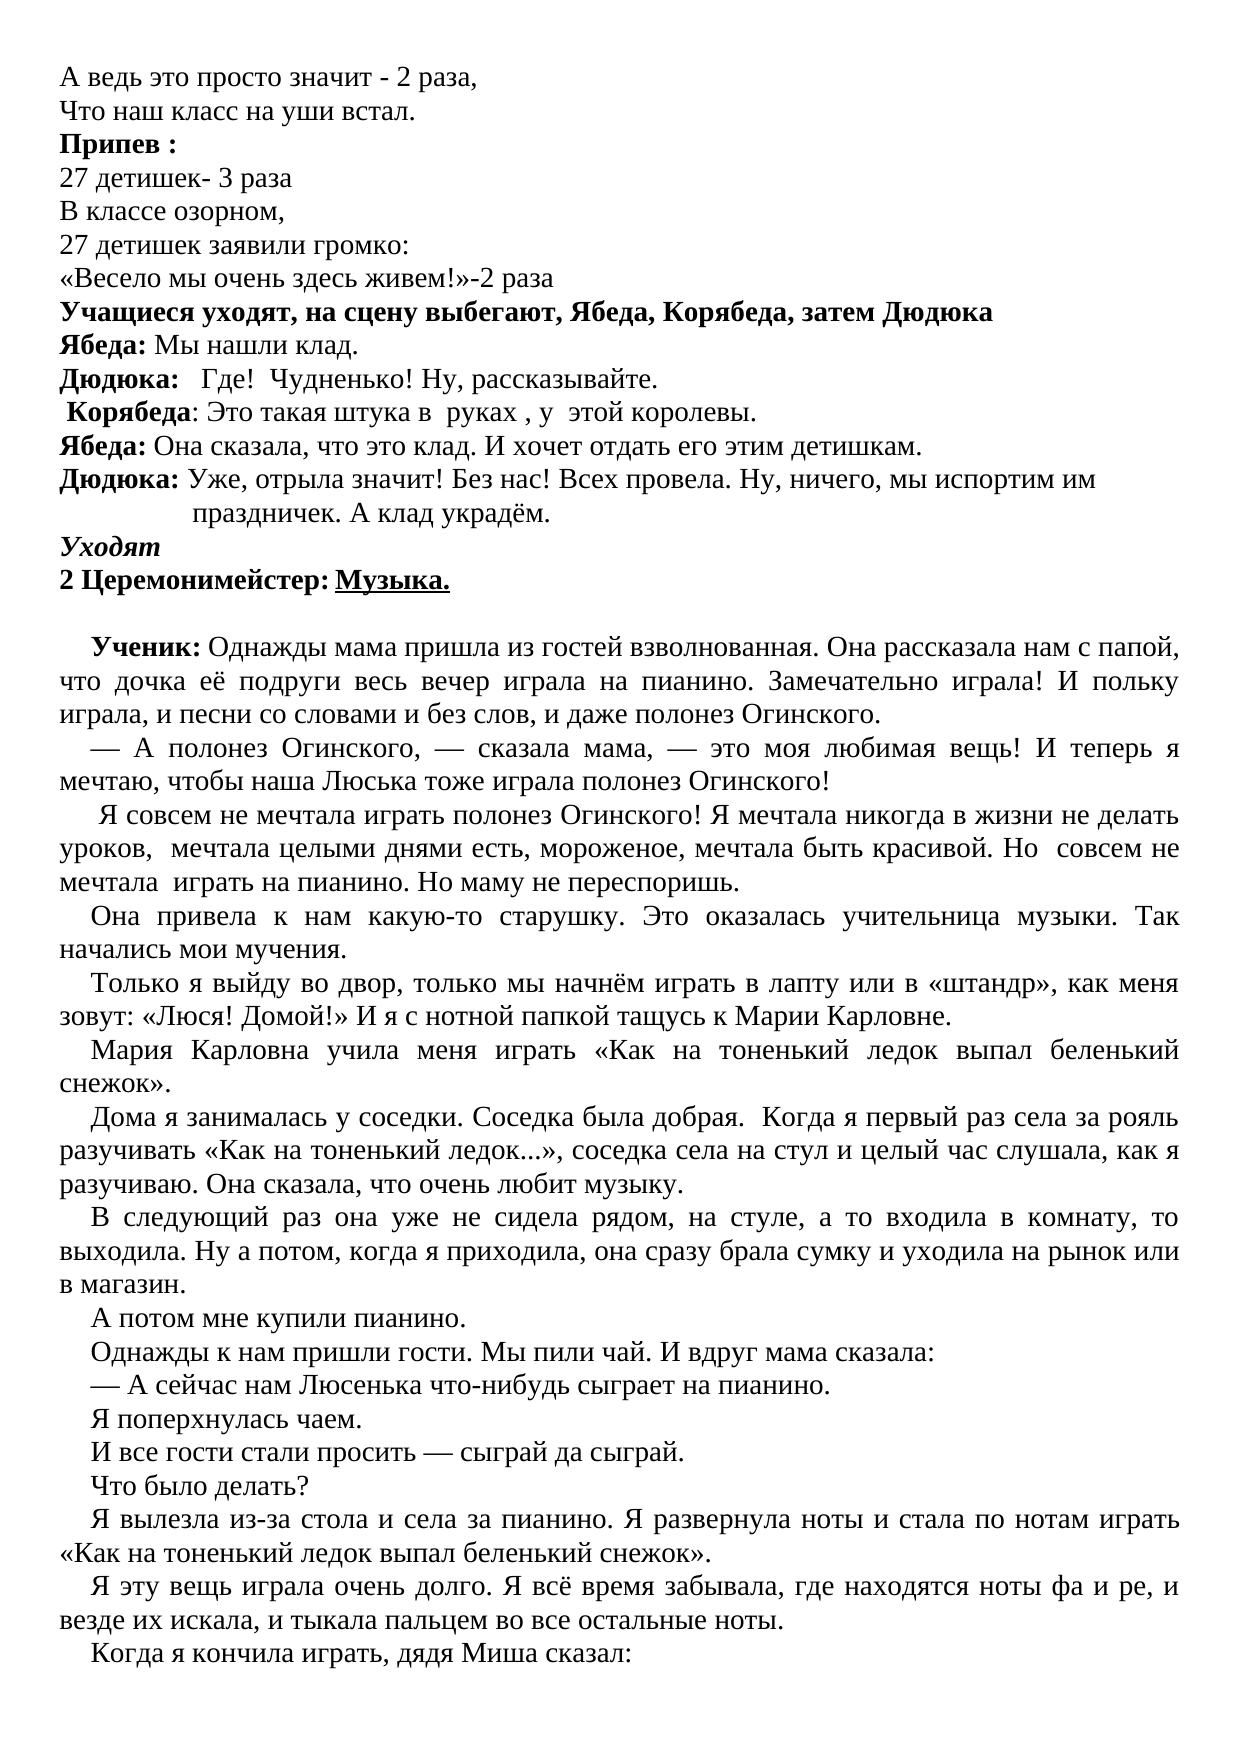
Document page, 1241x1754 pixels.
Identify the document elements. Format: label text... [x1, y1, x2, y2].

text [59, 59, 1181, 294]
text В следующий раз она уже не сидела рядом, на стуле, а то входила в комнату, то выходила. Ну а потом, когда я приходила, она сразу брала сумку и уходила на рынок или в магазин. [59, 1199, 1181, 1300]
text Дюдюка: Уже, отрыла значит! Без нас! Всех провела. Ну, ничего, мы испортим им праздничек. А клад украдём. [59, 462, 1181, 529]
text Однажды к нам пришли гости. Мы пили чай. И вдруг мама сказала: [59, 1334, 1181, 1367]
text Ябеда: Она сказала, что это клад. И хочет отдать его этим детишкам. [59, 428, 1181, 462]
text Я поперхнулась чаем. [59, 1401, 1181, 1434]
text Я эту вещь играла очень долго. Я всё время забывала, где находятся ноты фа и ре, и везде их искала, и тыкала пальцем во все остальные ноты. [59, 1568, 1181, 1636]
text 2 Церемонимейстер: Музыка. [59, 562, 1181, 596]
text Ябеда: Мы нашли клад. [59, 327, 1181, 361]
text Я вылезла из-за стола и села за пианино. Я развернула ноты и стала по нотам играть «Как на тоненький ледок выпал беленький снежок». [59, 1501, 1181, 1568]
text А потом мне купили пианино. [59, 1300, 1181, 1334]
text Дюдюка: Где! Чудненько! Ну, рассказывайте. [59, 361, 1181, 394]
text — А полонез Огинского, — сказала мама, — это моя любимая вещь! И теперь я мечтаю, чтобы наша Люська тоже играла полонез Огинского! [59, 730, 1181, 797]
text — А сейчас нам Люсенька что-нибудь сыграет на пианино. [59, 1367, 1181, 1401]
text Ученик: Однажды мама пришла из гостей взволнованная. Она рассказала нам с папой, что дочка её подруги весь вечер играла на пианино. Замечательно играла! И польку играла, и песни со словами и без слов, и даже полонез Огинского. [59, 629, 1181, 730]
text Учащиеся уходят, на сцену выбегают, Ябеда, Корябеда, затем Дюдюка [59, 294, 1181, 327]
text Я совсем не мечтала играть полонез Огинского! Я мечтала никогда в жизни не делать уроков, мечтала целыми днями есть, мороженое, мечтала быть красивой. Но совсем не мечтала играть на пианино. Но маму не переспоришь. [59, 797, 1181, 898]
text Дома я занималась у соседки. Соседка была добрая. Когда я первый раз села за рояль разучивать «Как на тоненький ледок...», соседка села на стул и целый час слушала, как я разучиваю. Она сказала, что очень любит музыку. [59, 1099, 1181, 1199]
text Только я выйду во двор, только мы начнём играть в лапту или в «штандр», как меня зовут: «Люся! Домой!» И я с нотной папкой тащусь к Марии Карловне. [59, 965, 1181, 1032]
text И все гости стали просить — сыграй да сыграй. [59, 1434, 1181, 1468]
text Уходят [59, 529, 1181, 562]
text Когда я кончила играть, дядя Миша сказал: [59, 1636, 1181, 1669]
text Она привела к нам какую-то старушку. Это оказалась учительница музыки. Так начались мои мучения. [59, 898, 1181, 965]
text Что было делать? [59, 1468, 1181, 1501]
text Корябеда: Это такая штука в руках , у этой королевы. [59, 394, 1181, 428]
text Мария Карловна учила меня играть «Как на тоненький ледок выпал беленький снежок». [59, 1032, 1181, 1099]
